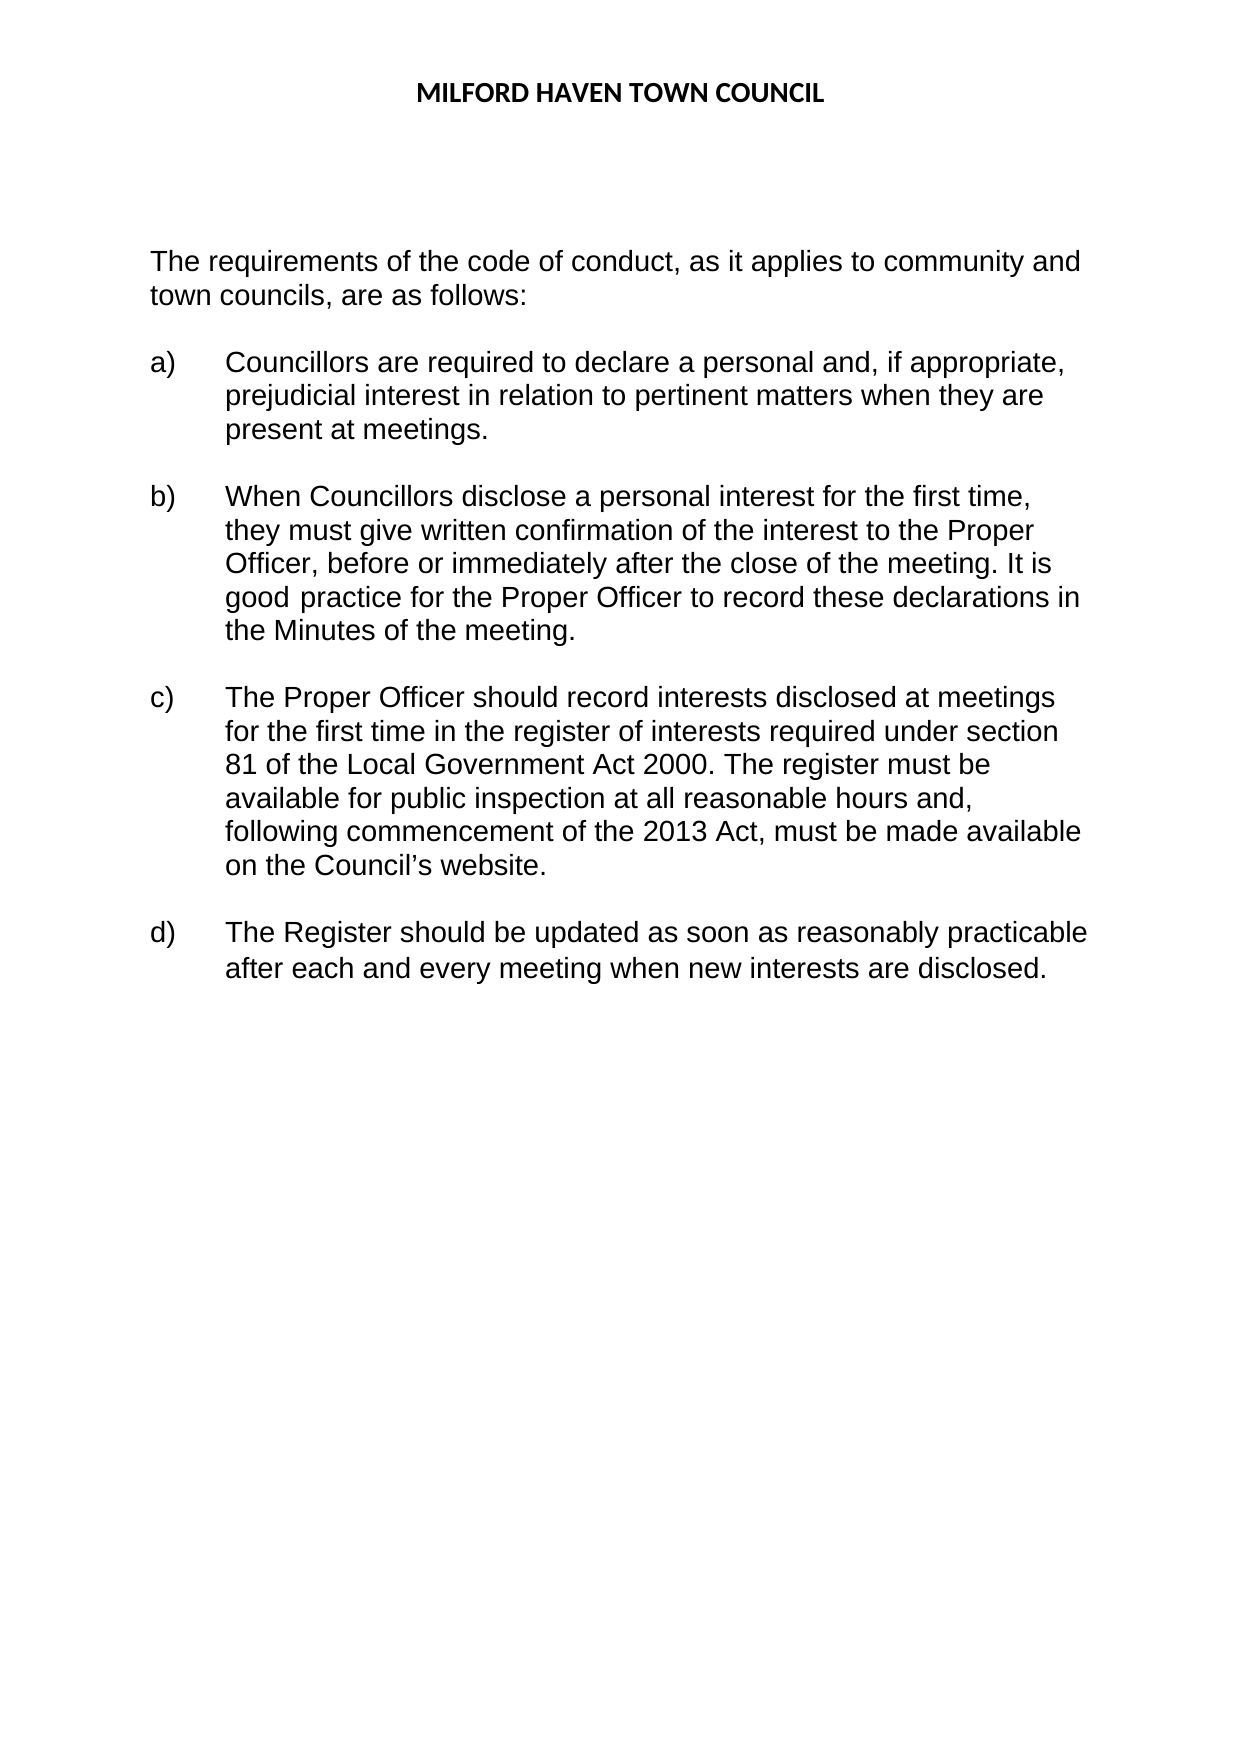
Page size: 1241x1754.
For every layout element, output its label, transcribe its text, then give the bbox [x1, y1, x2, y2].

text d) The Register should be updated as soon as reasonably practicable after each and every meeting when new interests are disclosed. [150, 915, 1090, 985]
text c) The Proper Officer should record interests disclosed at meetings for the first time in the register of interests required under section 81 of the Local Government Act 2000. The register must be available for public inspection at all reasonable hours and, following commencement of the 2013 Act, must be made available on the Council’s website. [150, 680, 1090, 882]
text b) When Councillors disclose a personal interest for the first time, they must give written confirmation of the interest to the Proper Officer, before or immediately after the close of the meeting. It is good practice for the Proper Officer to record these declarations in the Minutes of the meeting. [150, 479, 1090, 647]
text The requirements of the code of conduct, as it applies to community and town councils, are as follows: [150, 244, 1090, 311]
text a) Councillors are required to declare a personal and, if appropriate, prejudicial interest in relation to pertinent matters when they are present at meetings. [150, 345, 1090, 446]
